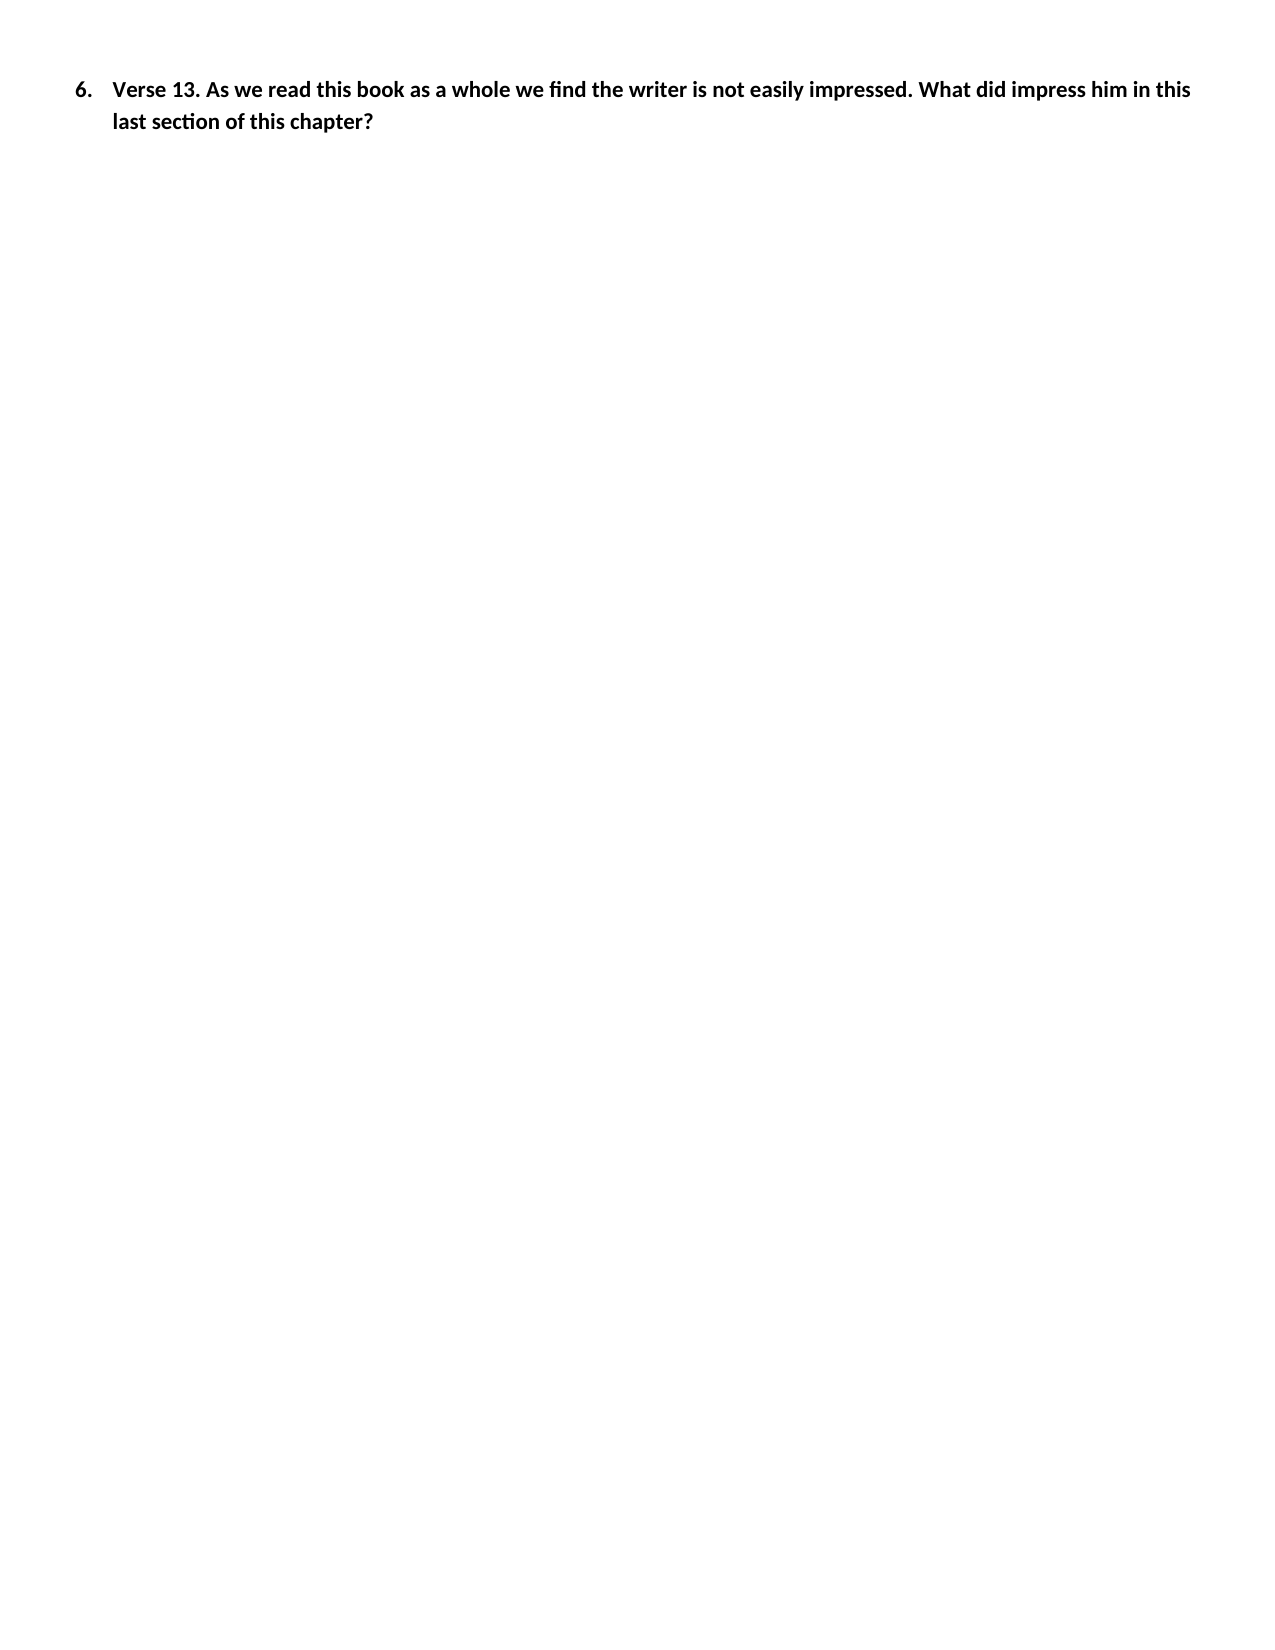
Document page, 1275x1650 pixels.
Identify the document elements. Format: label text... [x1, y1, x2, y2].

list Verse 13. As we read this book as a whole we find the writer is not easily impressed. What did impress him in this last section of this chapter? [75, 75, 1200, 135]
